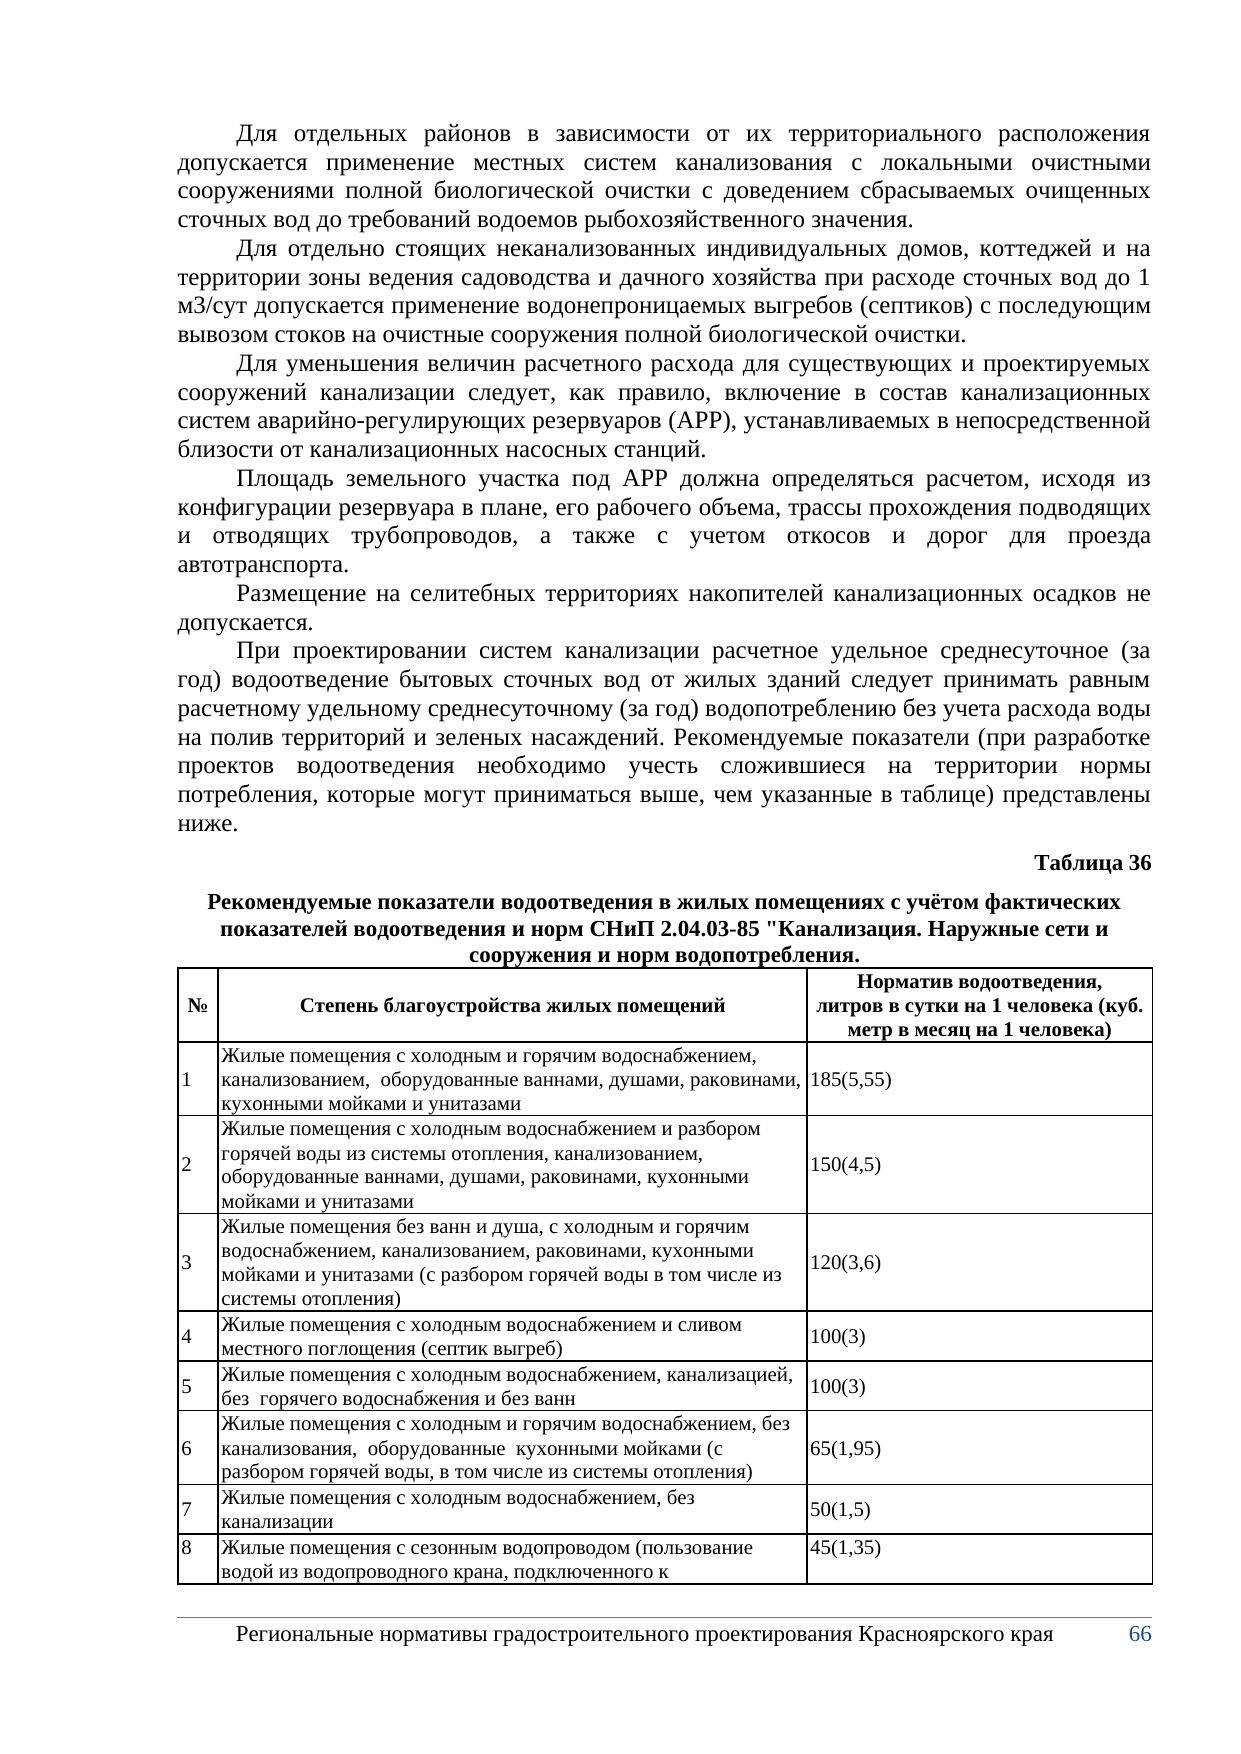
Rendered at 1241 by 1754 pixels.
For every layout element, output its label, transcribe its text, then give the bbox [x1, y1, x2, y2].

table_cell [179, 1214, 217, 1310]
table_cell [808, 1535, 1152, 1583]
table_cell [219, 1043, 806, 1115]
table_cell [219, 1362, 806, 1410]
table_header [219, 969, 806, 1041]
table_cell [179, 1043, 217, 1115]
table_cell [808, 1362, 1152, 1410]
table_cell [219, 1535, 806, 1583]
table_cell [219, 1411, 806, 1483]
text Таблица 36 [177, 849, 1152, 876]
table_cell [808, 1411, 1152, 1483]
text Для отдельных районов в зависимости от их территориального расположения допускается применение местных систем канализования с локальными очистными сооружениями полной биологической очистки с доведением сбрасываемых очищенных сточных вод до требований водоемов рыбохозяйственного значения. [177, 118, 1152, 233]
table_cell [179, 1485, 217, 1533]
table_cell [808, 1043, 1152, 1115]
text Рекомендуемые показатели водоотведения в жилых помещениях с учётом фактических показателей водоотведения и норм СНиП 2.04.03-85 "Канализация. Наружные сети и сооружения и норм водопотребления. [177, 888, 1152, 967]
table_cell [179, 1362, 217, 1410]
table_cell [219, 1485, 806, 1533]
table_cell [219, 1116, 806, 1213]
text Размещение на селитебных территориях накопителей канализационных осадков не допускается. [177, 578, 1152, 636]
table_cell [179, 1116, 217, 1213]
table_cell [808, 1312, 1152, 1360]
text Площадь земельного участка под АРР должна определяться расчетом, исходя из конфигурации резервуара в плане, его рабочего объема, трассы прохождения подводящих и отводящих трубопроводов, а также с учетом откосов и дорог для проезда автотранспорта. [177, 463, 1152, 578]
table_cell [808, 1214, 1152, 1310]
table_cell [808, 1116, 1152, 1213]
text При проектировании систем канализации расчетное удельное среднесуточное (за год) водоотведение бытовых сточных вод от жилых зданий следует принимать равным расчетному удельному среднесуточному (за год) водопотреблению без учета расхода воды на полив территорий и зеленых насаждений. Рекомендуемые показатели (при разработке проектов водоотведения необходимо учесть сложившиеся на территории нормы потребления, которые могут приниматься выше, чем указанные в таблице) представлены ниже. [177, 636, 1152, 837]
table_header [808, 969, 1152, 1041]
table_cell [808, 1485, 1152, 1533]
text Для уменьшения величин расчетного расхода для существующих и проектируемых сооружений канализации следует, как правило, включение в состав канализационных систем аварийно-регулирующих резервуаров (АРР), устанавливаемых в непосредственной близости от канализационных насосных станций. [177, 348, 1152, 463]
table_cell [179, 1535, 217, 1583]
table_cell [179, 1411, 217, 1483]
text Для отдельно стоящих неканализованных индивидуальных домов, коттеджей и на территории зоны ведения садоводства и дачного хозяйства при расходе сточных вод до 1 м3/сут допускается применение водонепроницаемых выгребов (септиков) с последующим вывозом стоков на очистные сооружения полной биологической очистки. [177, 233, 1152, 348]
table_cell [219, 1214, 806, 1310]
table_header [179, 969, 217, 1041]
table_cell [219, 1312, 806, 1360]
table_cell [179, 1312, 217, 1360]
